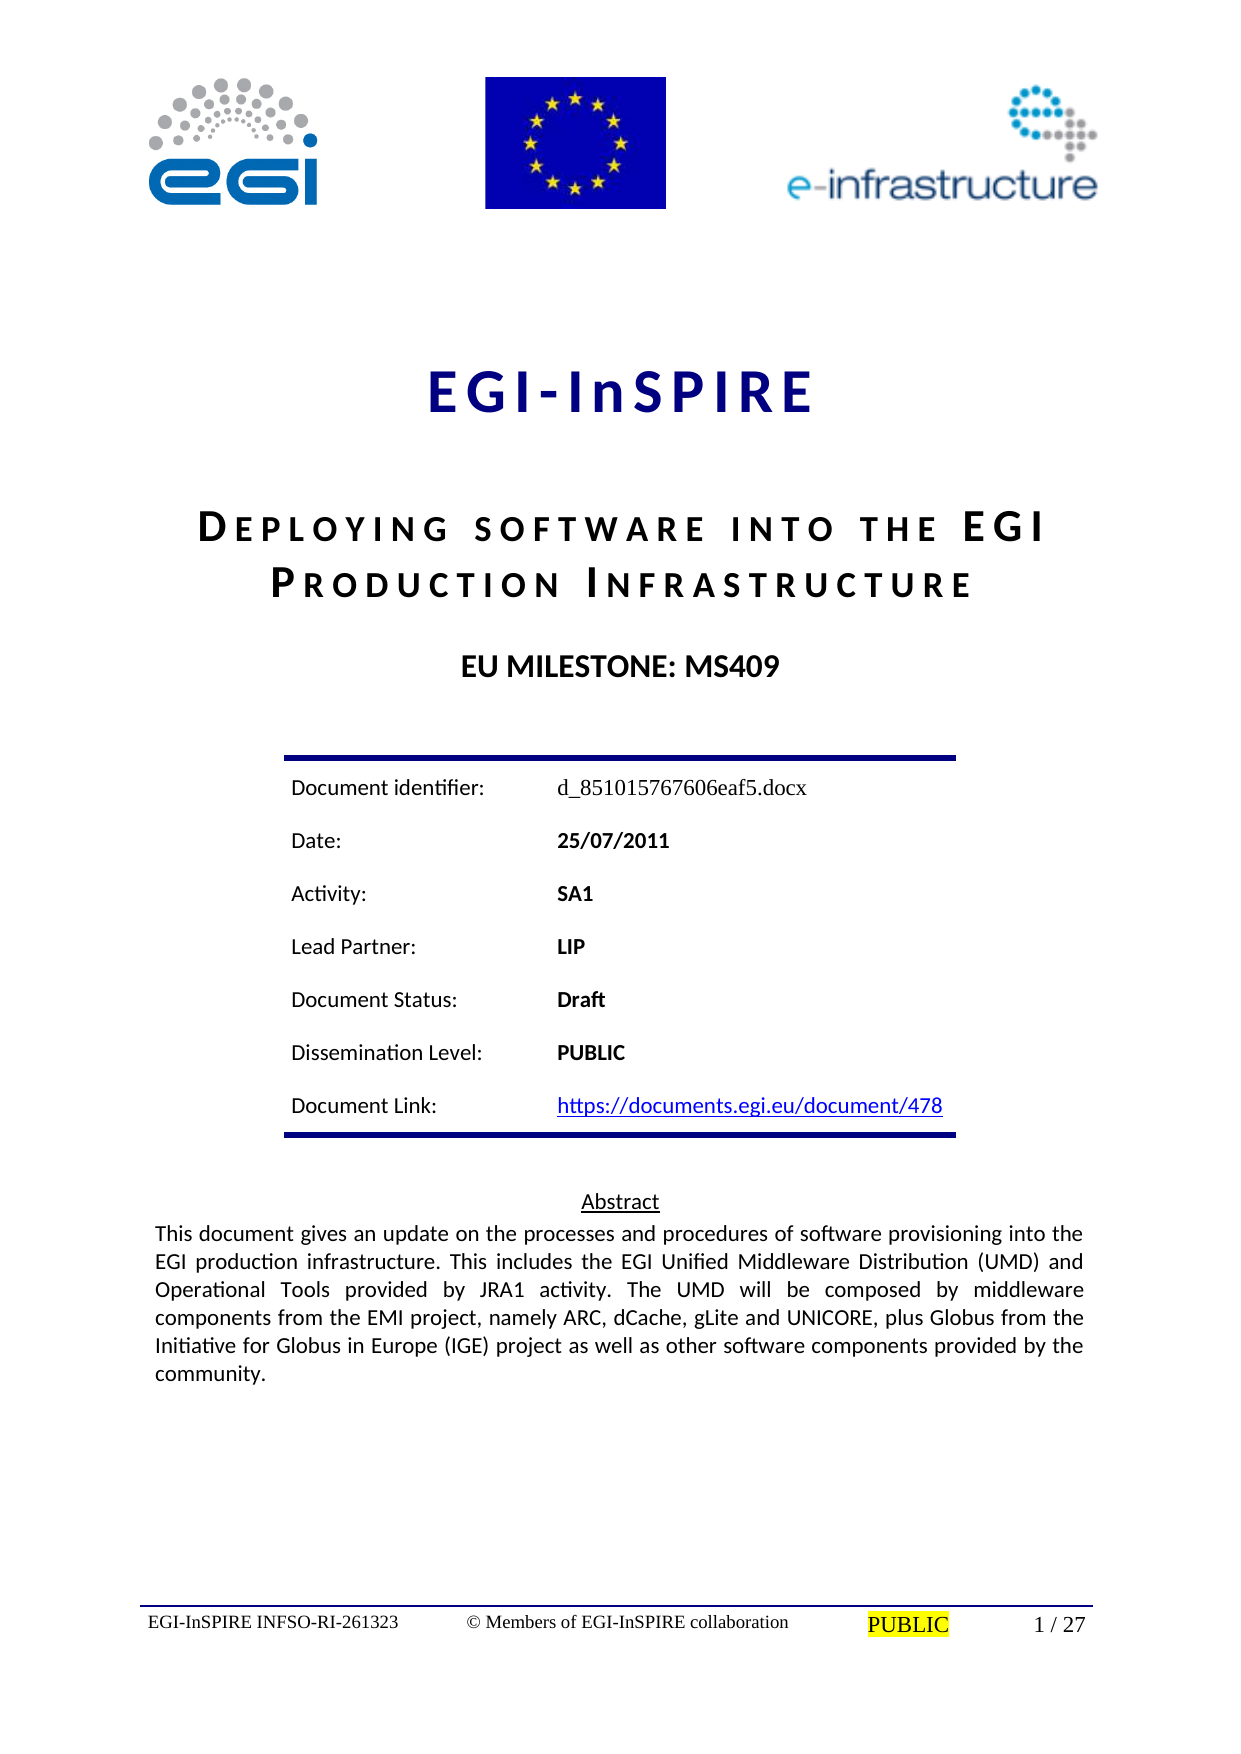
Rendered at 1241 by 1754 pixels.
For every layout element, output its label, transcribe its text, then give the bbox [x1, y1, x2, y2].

table_cell LIP [550, 920, 956, 973]
table_cell https://documents.egi.eu/document/478 [550, 1079, 956, 1132]
table_cell Date: [284, 814, 550, 867]
table_cell Document Status: [284, 973, 550, 1026]
picture [485, 77, 666, 209]
picture [780, 77, 1106, 209]
table_cell 25/07/2011 [550, 814, 956, 867]
text Deploying software into the EGI Production Infrastructure [148, 497, 1092, 609]
table_cell Activity: [284, 867, 550, 920]
table_header [550, 761, 956, 814]
table_header Abstract This document gives an update on the processes and procedures of software provisioning into the EGI production infrastructure. This includes the EGI Unified Middleware Distribution (UMD) and Operational Tools provided by JRA1 activity. The UMD will be composed by middleware components from the EMI project, namely ARC, dCache, gLite and UNICORE, plus Globus from the Initiative for Globus in Europe (IGE) project as well as other software components provided by the community. [148, 1175, 1093, 1392]
table_cell Lead Partner: [284, 920, 550, 973]
table_cell Draft [550, 973, 956, 1026]
text EGI-InSPIRE [148, 352, 1092, 428]
table_cell Document Link: [284, 1079, 550, 1132]
table_cell PUBLIC [550, 1026, 956, 1079]
table_cell Dissemination Level: [284, 1026, 550, 1079]
table_header Document identifier: [284, 761, 550, 814]
table_cell SA1 [550, 867, 956, 920]
text EU MILESTONE: MS409 [148, 645, 1092, 686]
picture [147, 77, 319, 207]
